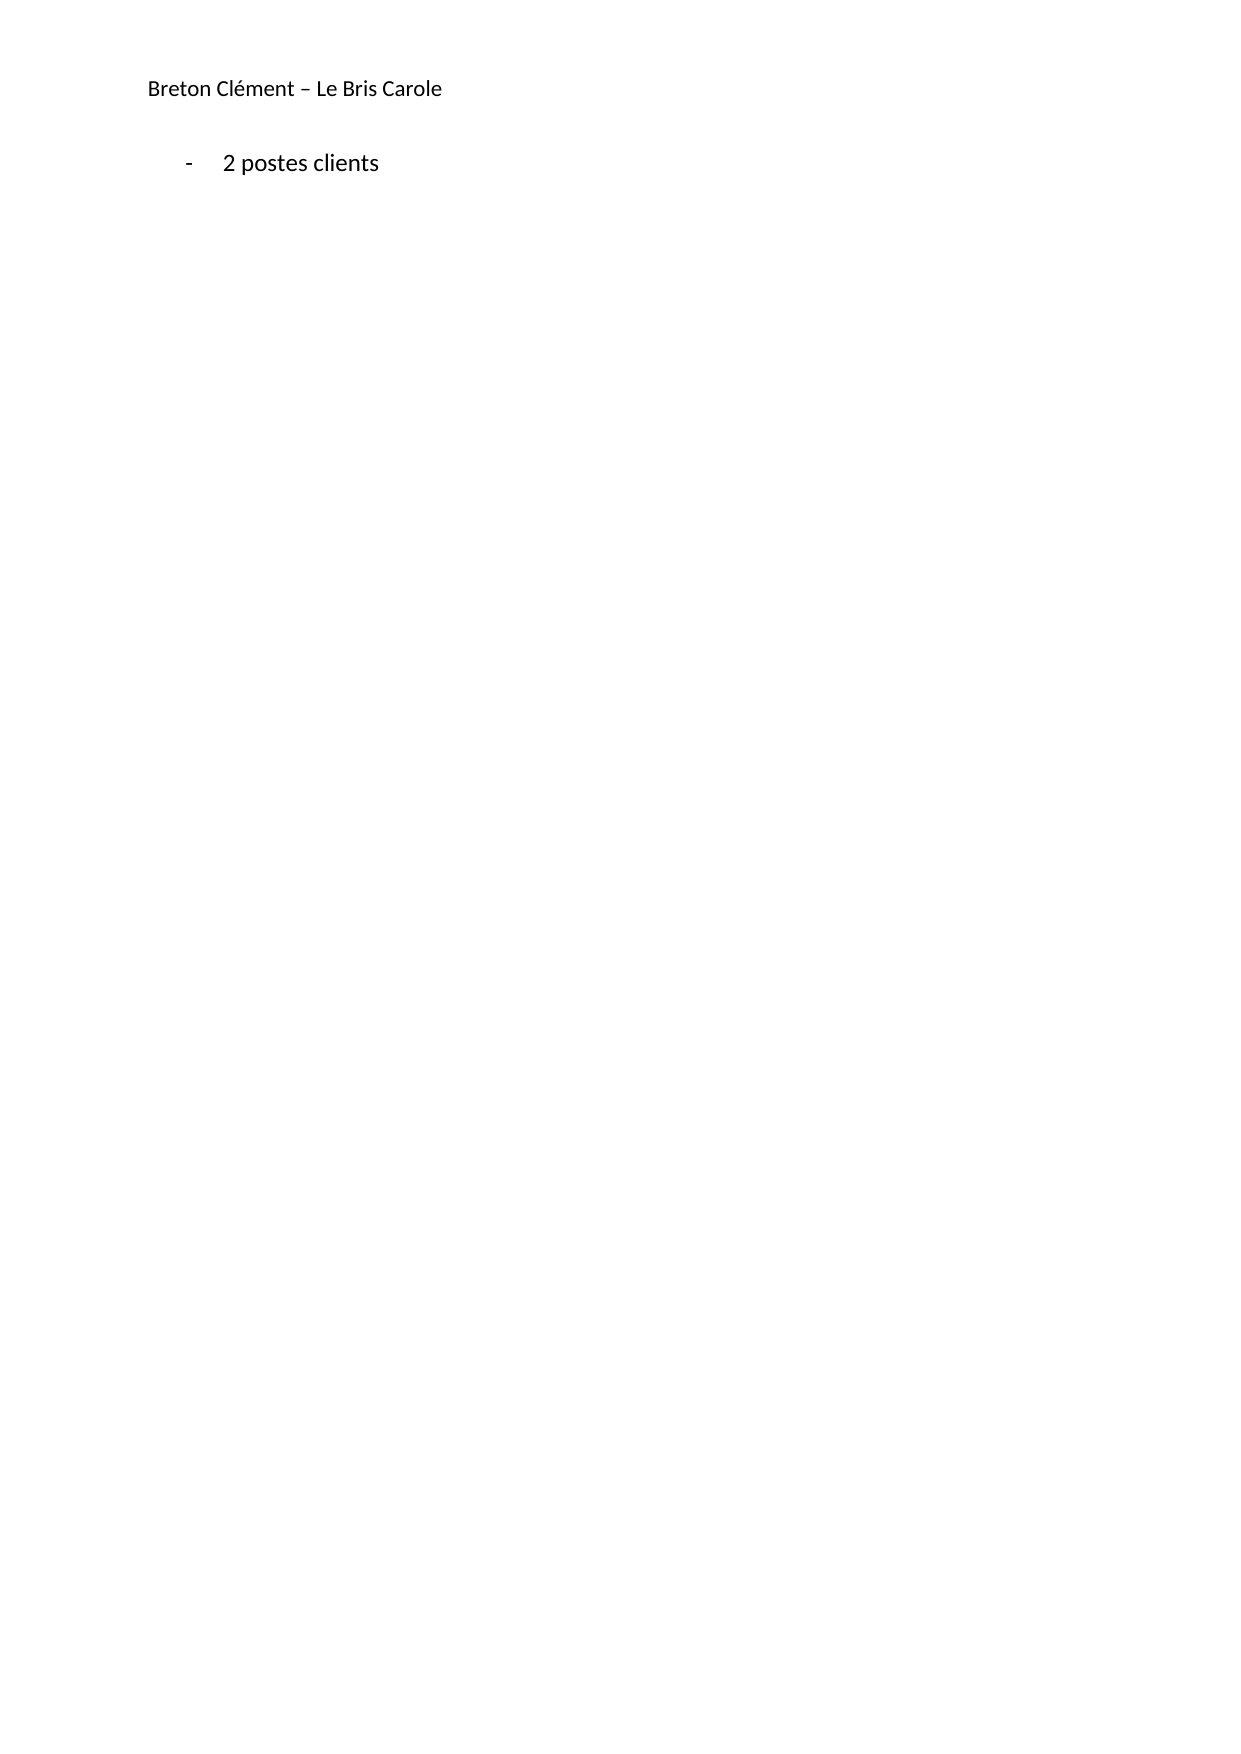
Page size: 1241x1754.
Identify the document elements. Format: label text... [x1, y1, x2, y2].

list 2 postes clients [185, 148, 1093, 178]
